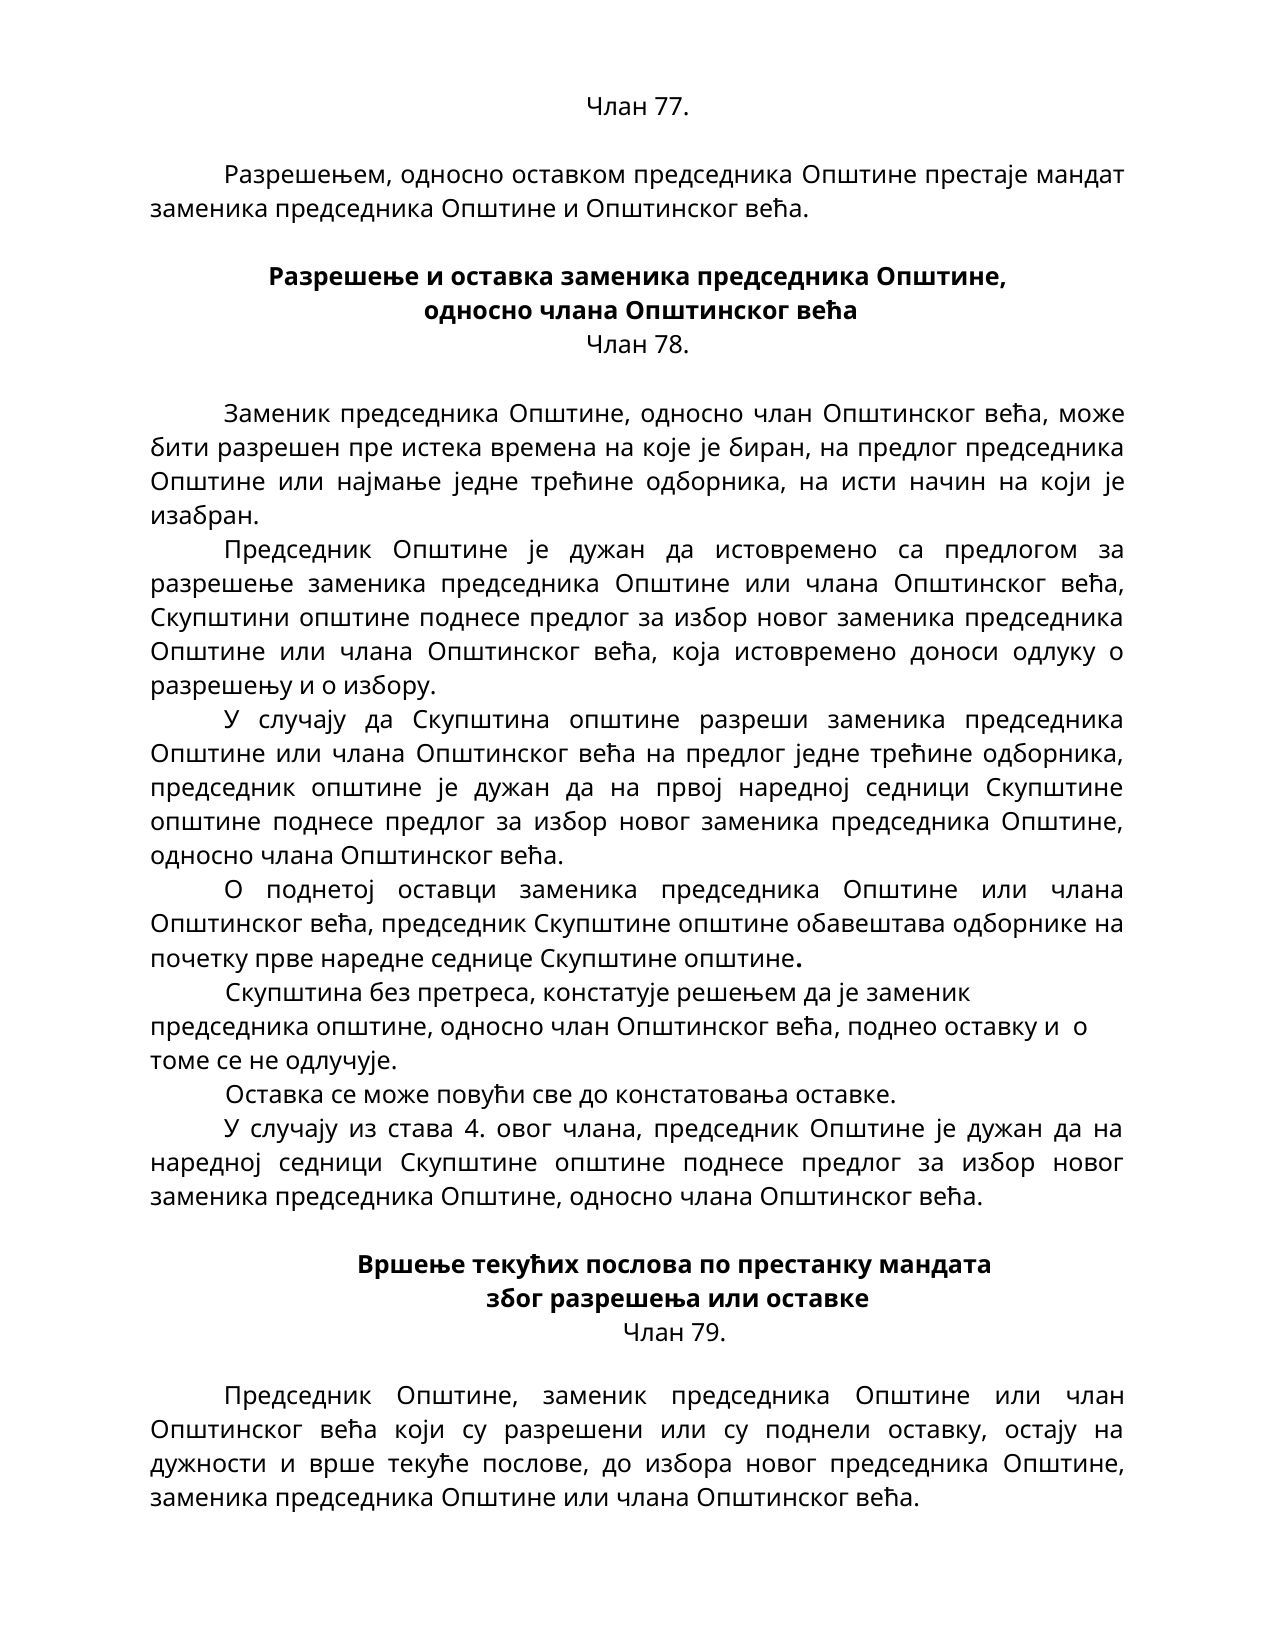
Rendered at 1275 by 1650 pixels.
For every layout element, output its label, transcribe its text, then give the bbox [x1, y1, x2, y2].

text Члан 77. [150, 89, 1125, 123]
text У случају да Скупштина општине разреши заменика председника Општине или члана Општинског већа на предлог једне трећине одборника, председник општине је дужан да на првој наредној седници Скупштине општине поднесе предлог за избор новог заменика председника Општине, односно члана Општинског већа. [150, 702, 1125, 872]
text Председник Општине, заменик председника Општине или члан Општинског већа који су разрешени или су поднели оставку, остају на дужности и врше текуће послове, до избора новог председника Општине, заменика председника Општине или члана Општинског већа. [150, 1378, 1125, 1514]
text односно члана Општинског већа [150, 293, 1125, 327]
text Председник Општине је дужан да истовремено са предлогом за разрешење заменика председника Општине или члана Општинског већа, Скупштини општине поднесе предлог за избор новог заменика председника Општине или члана Општинског већа, која истовремено доноси одлуку о разрешењу и о избору. [150, 531, 1125, 702]
text Скупштина без претреса, констатује решењем да је заменик председника општине, односно члан Општинског већа, поднео оставку и о томе се не одлучује. [150, 974, 1125, 1076]
text У случају из става 4. овог члана, председник Општине је дужан да на наредној седници Скупштине општине поднесе предлог за избор новог заменика председника Општине, односно члана Општинског већа. [150, 1111, 1125, 1213]
text због разрешења или оставке [150, 1281, 1125, 1315]
text О поднетој оставци заменика председника Општине или члана Општинског већа, председник Скупштине општине обавештава одборнике на почетку прве наредне седнице Скупштине општине. [150, 872, 1125, 974]
text Члан 78. [150, 327, 1125, 361]
text Вршење текућих послова по престанку мандата [150, 1247, 1125, 1281]
text Оставка се може повући све до констатовања оставке. [150, 1076, 1125, 1111]
text Заменик председника Општине, односно члан Општинског већа, може бити разрешен пре истека времена на које је биран, на предлог председника Општине или најмање једне трећине одборника, на исти начин на који је изабран. [150, 395, 1125, 531]
text Разрешење и оставка заменика председника Општине, [150, 259, 1125, 293]
text Разрешењем, односно оставком председника Општине престаје мандат заменика председника Општине и Општинског већа. [150, 157, 1125, 225]
text Члан 79. [150, 1315, 1125, 1349]
